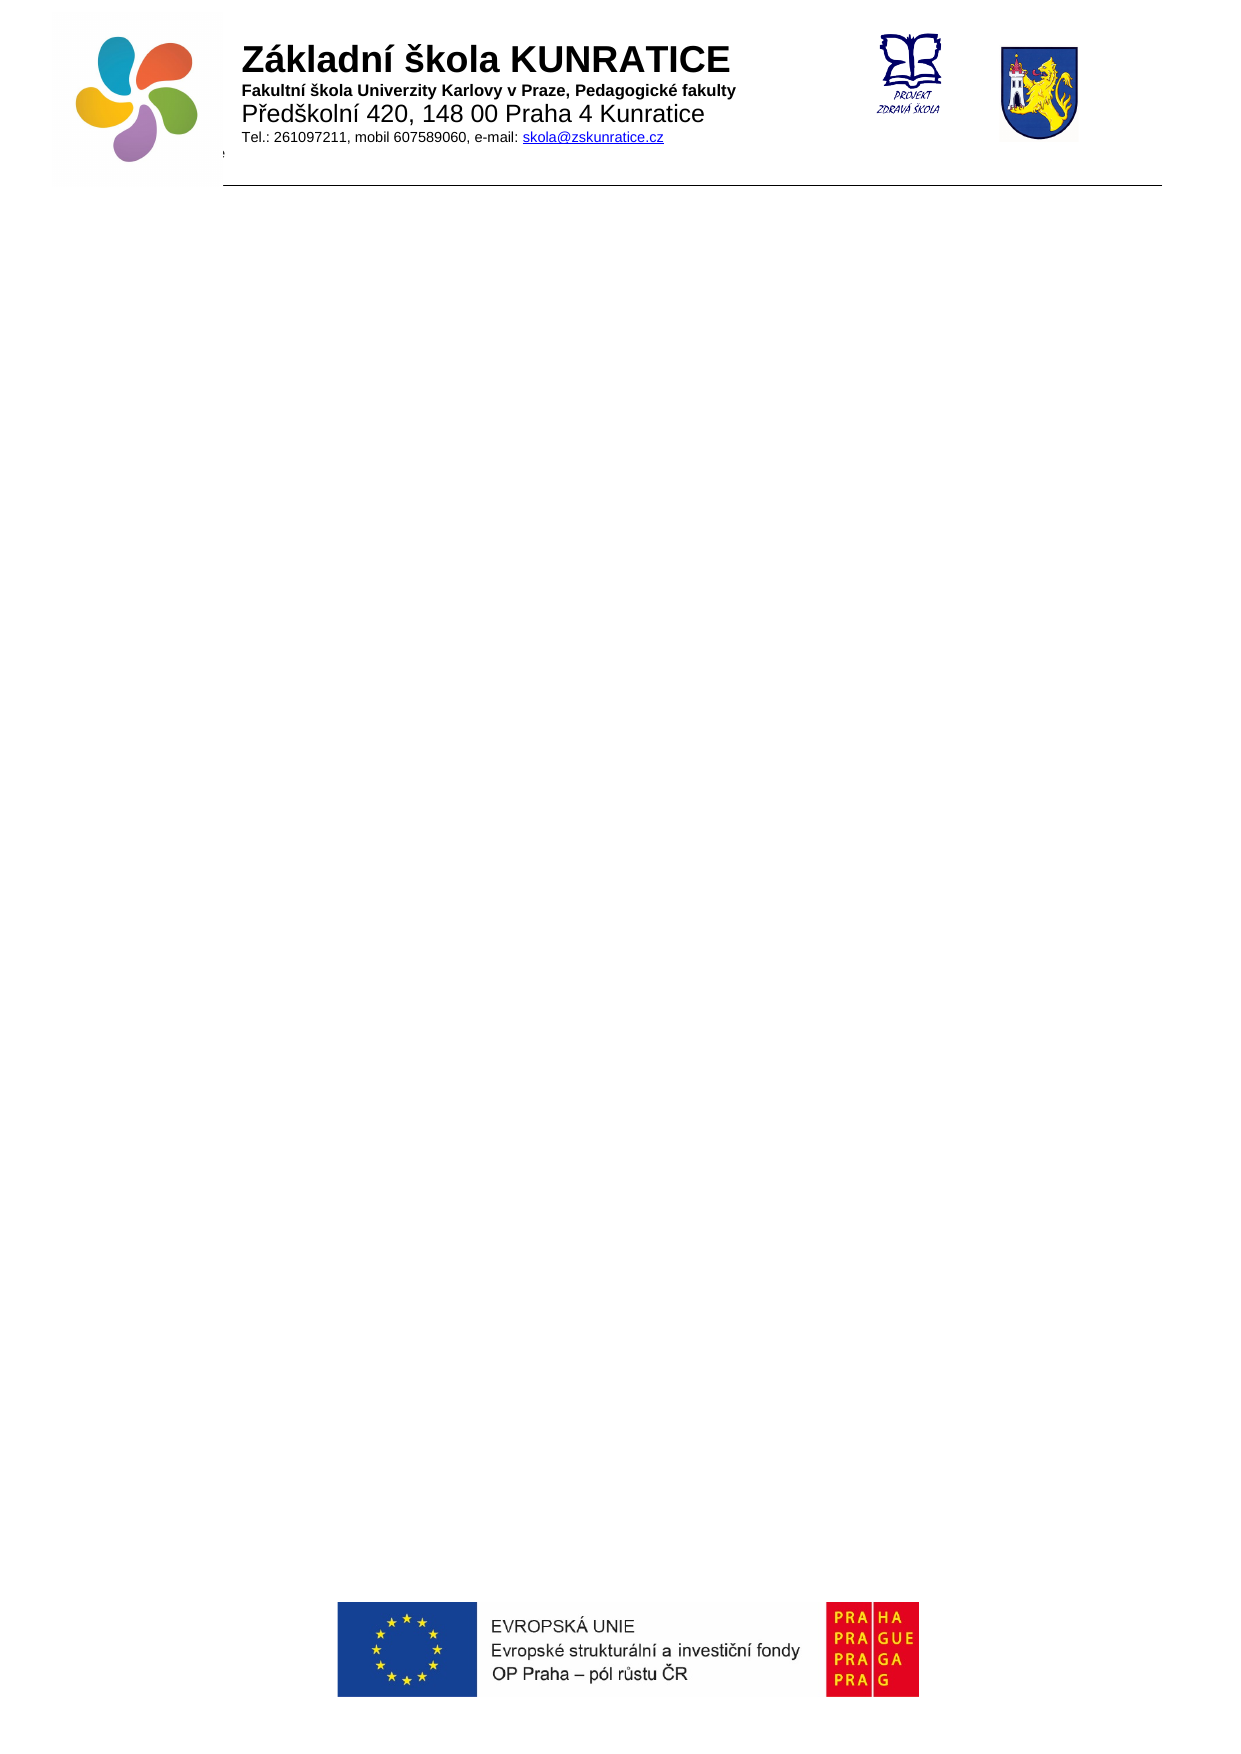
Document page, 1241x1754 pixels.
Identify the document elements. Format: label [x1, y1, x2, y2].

picture [49, 12, 224, 184]
picture [999, 45, 1079, 142]
picture [337, 1602, 919, 1697]
picture [876, 33, 942, 114]
